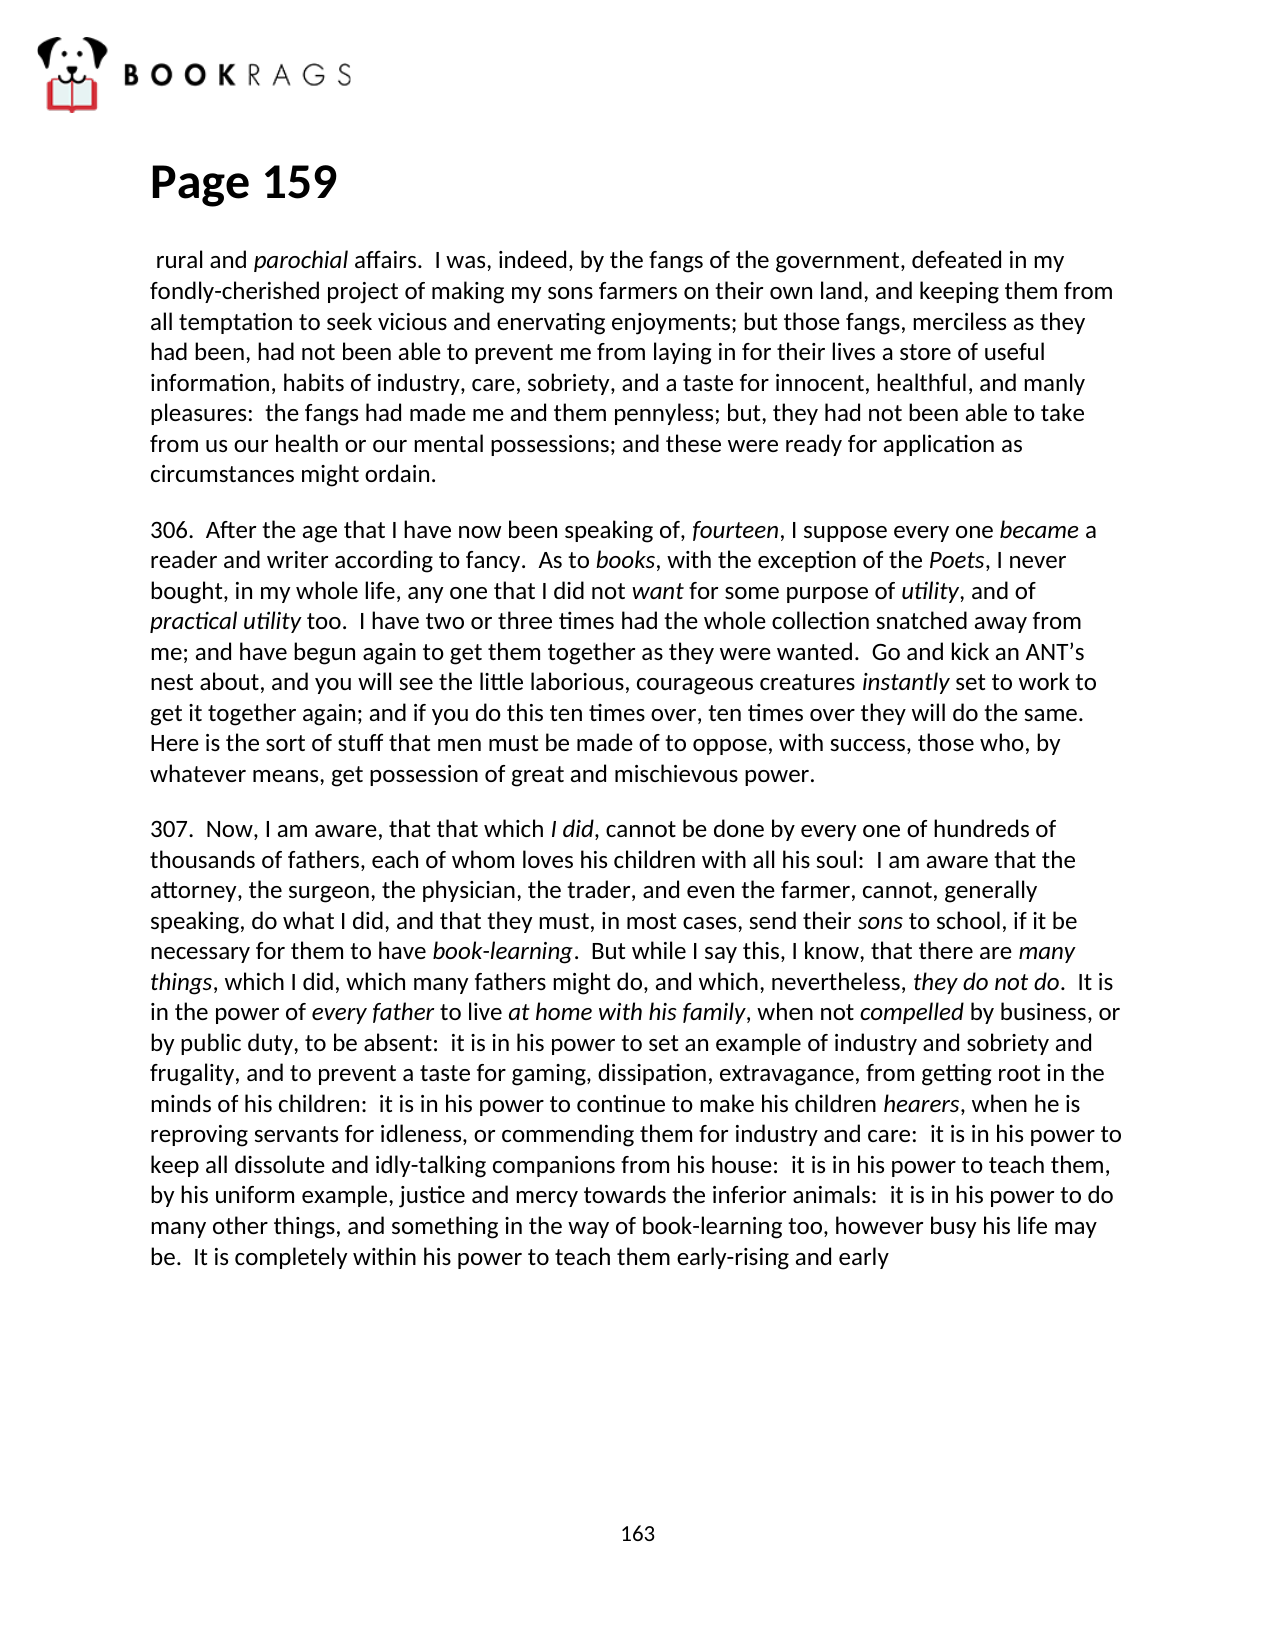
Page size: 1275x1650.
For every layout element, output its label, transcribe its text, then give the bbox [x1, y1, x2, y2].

text 307. Now, I am aware, that that which I did, cannot be done by every one of hundreds of thousands of fathers, each of whom loves his children with all his soul: I am aware that the attorney, the surgeon, the physician, the trader, and even the farmer, cannot, generally speaking, do what I did, and that they must, in most cases, send their sons to school, if it be necessary for them to have book-learning. But while I say this, I know, that there are many things, which I did, which many fathers might do, and which, nevertheless, they do not do. It is in the power of every father to live at home with his family, when not compelled by business, or by public duty, to be absent: it is in his power to set an example of industry and sobriety and frugality, and to prevent a taste for gaming, dissipation, extravagance, from getting root in the minds of his children: it is in his power to continue to make his children hearers, when he is reproving servants for idleness, or commending them for industry and care: it is in his power to keep all dissolute and idly-talking companions from his house: it is in his power to teach them, by his uniform example, justice and mercy towards the inferior animals: it is in his power to do many other things, and something in the way of book-learning too, however busy his life may be. It is completely within his power to teach them early-rising and early [150, 813, 1125, 1271]
text rural and parochial affairs. I was, indeed, by the fangs of the government, defeated in my fondly-cherished project of making my sons farmers on their own land, and keeping them from all temptation to seek vicious and enervating enjoyments; but those fangs, merciless as they had been, had not been able to prevent me from laying in for their lives a store of useful information, habits of industry, care, sobriety, and a taste for innocent, healthful, and manly pleasures: the fangs had made me and them pennyless; but, they had not been able to take from us our health or our mental possessions; and these were ready for application as circumstances might ordain. [150, 244, 1125, 489]
text 306. After the age that I have now been speaking of, fourteen, I suppose every one became a reader and writer according to fancy. As to books, with the exception of the Poets, I never bought, in my whole life, any one that I did not want for some purpose of utility, and of practical utility too. I have two or three times had the whole collection snatched away from me; and have begun again to get them together as they were wanted. Go and kick an ANT’s nest about, and you will see the little laborious, courageous creatures instantly set to work to get it together again; and if you do this ten times over, ten times over they will do the same. Here is the sort of stuff that men must be made of to oppose, with success, those who, by whatever means, get possession of great and mischievous power. [150, 514, 1125, 788]
picture [37, 37, 351, 113]
text Page 159 [150, 150, 1125, 211]
